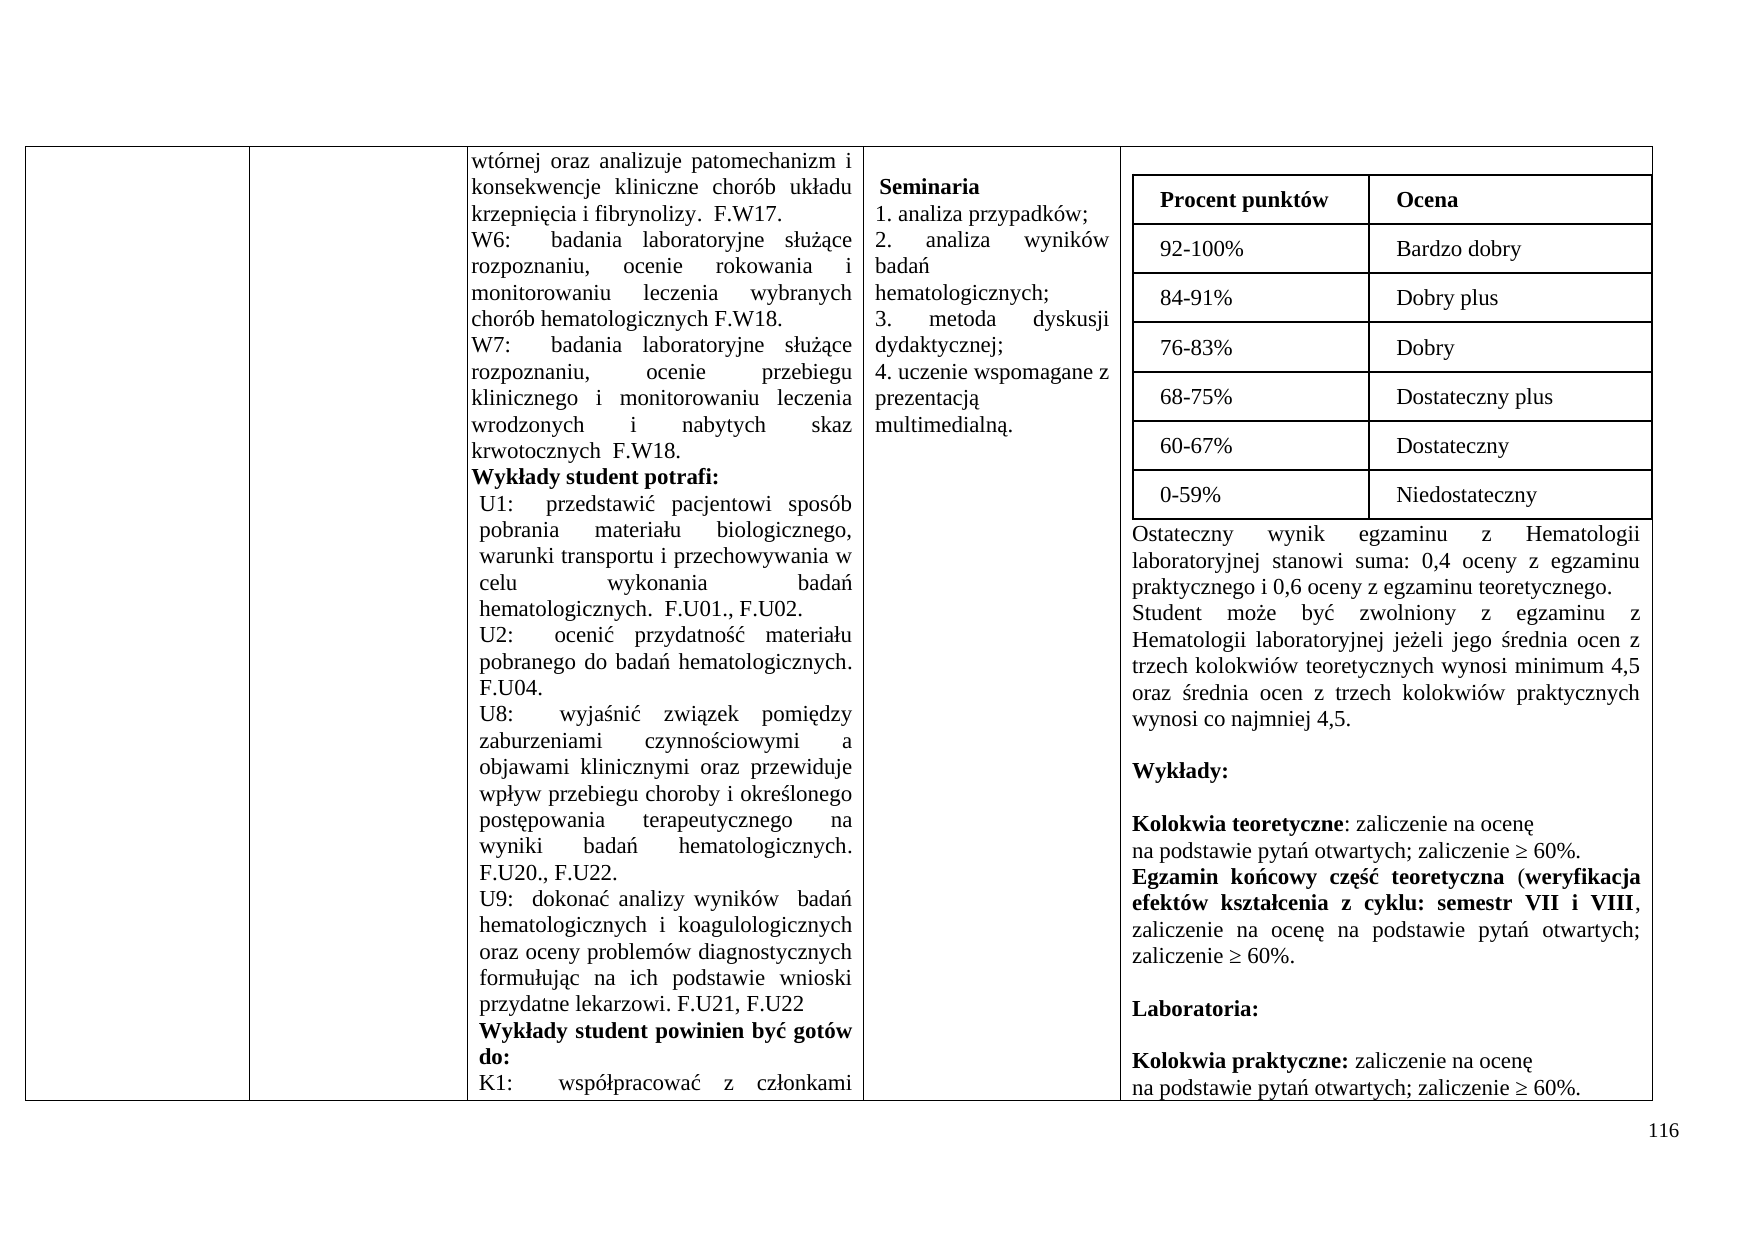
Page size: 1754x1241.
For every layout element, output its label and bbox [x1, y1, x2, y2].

table_cell [864, 147, 1120, 1100]
table_cell [1121, 147, 1652, 1100]
table_cell [468, 147, 863, 1100]
table_cell [250, 147, 467, 1100]
